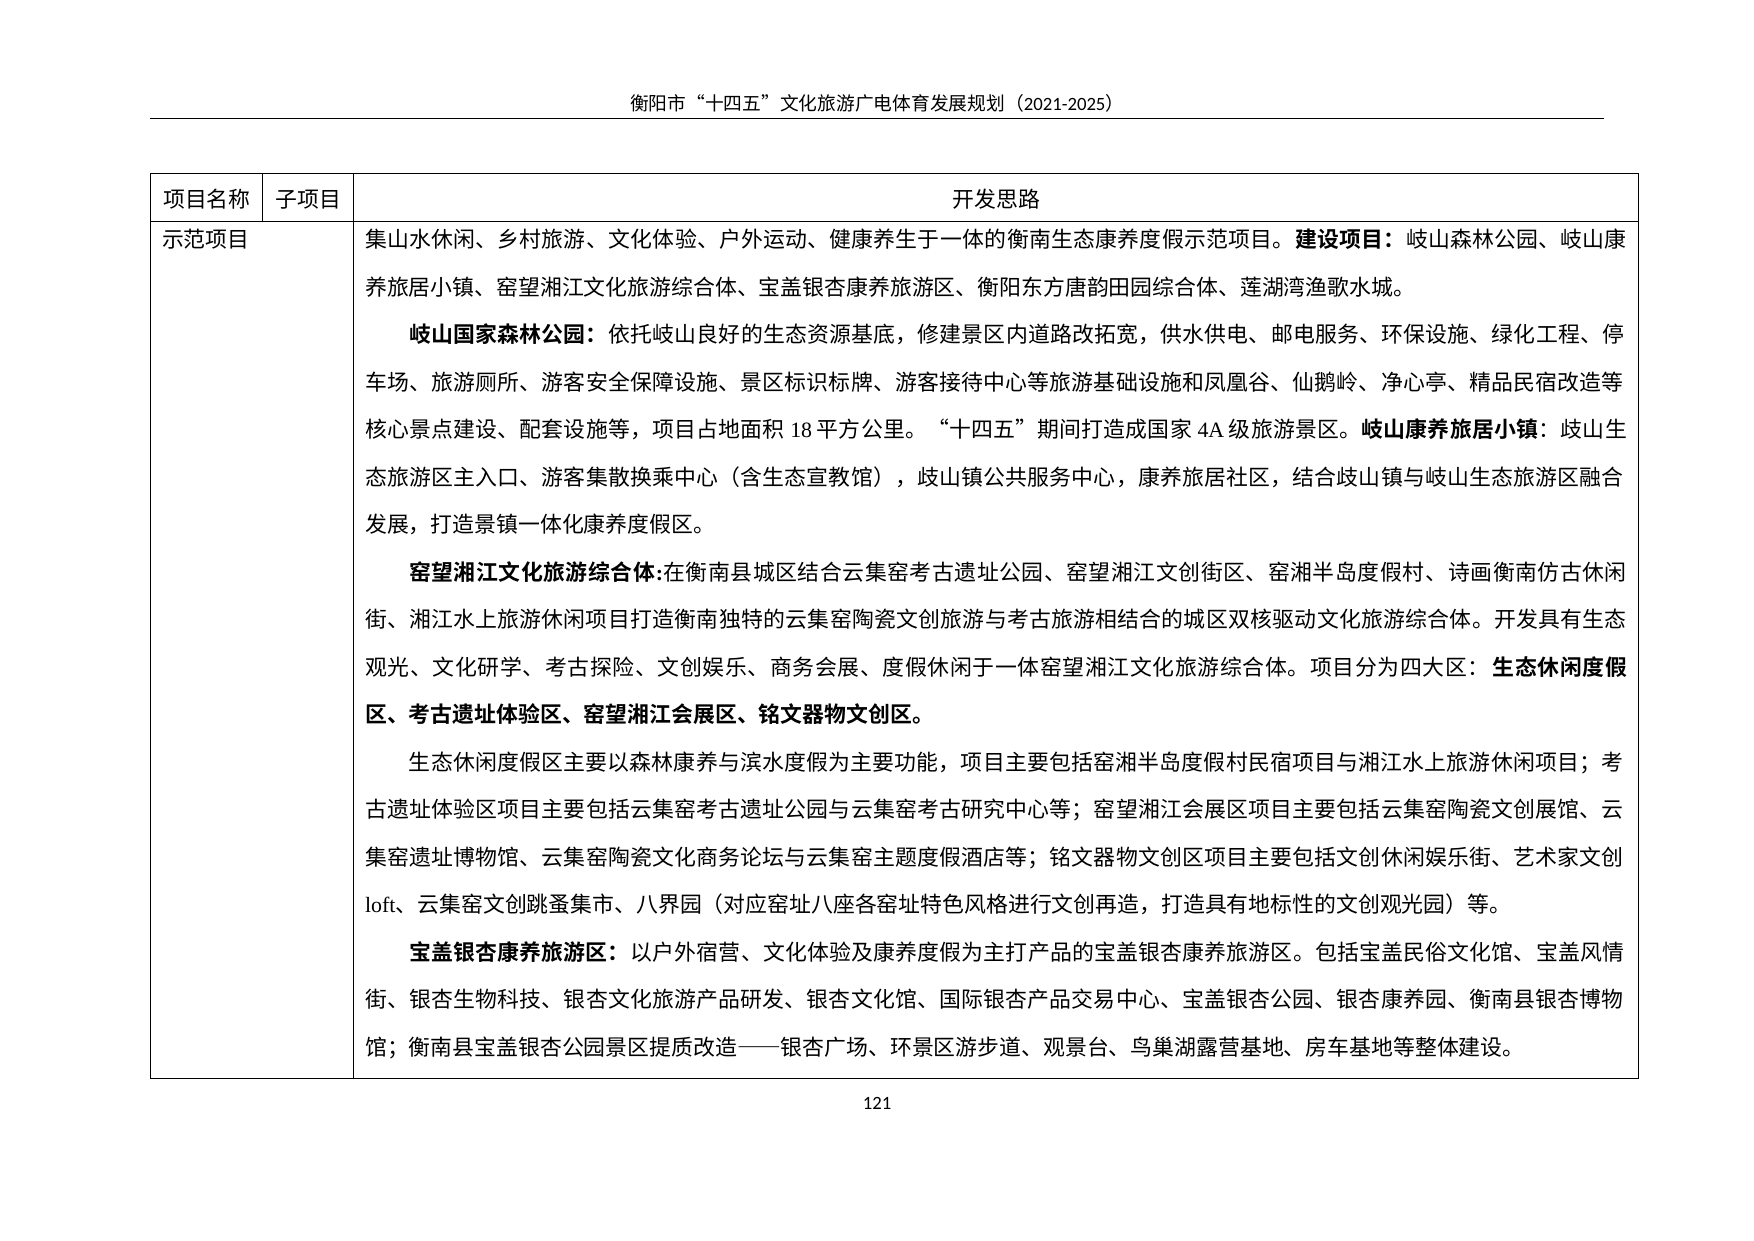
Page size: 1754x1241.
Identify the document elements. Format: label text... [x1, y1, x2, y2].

table_header 项目名称 [151, 174, 262, 221]
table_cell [354, 222, 1638, 1078]
table_header 开发思路 [354, 174, 1638, 221]
table_cell 衡南生态康养度假示范项目 [151, 222, 353, 1078]
table_header 子项目 [263, 174, 353, 221]
